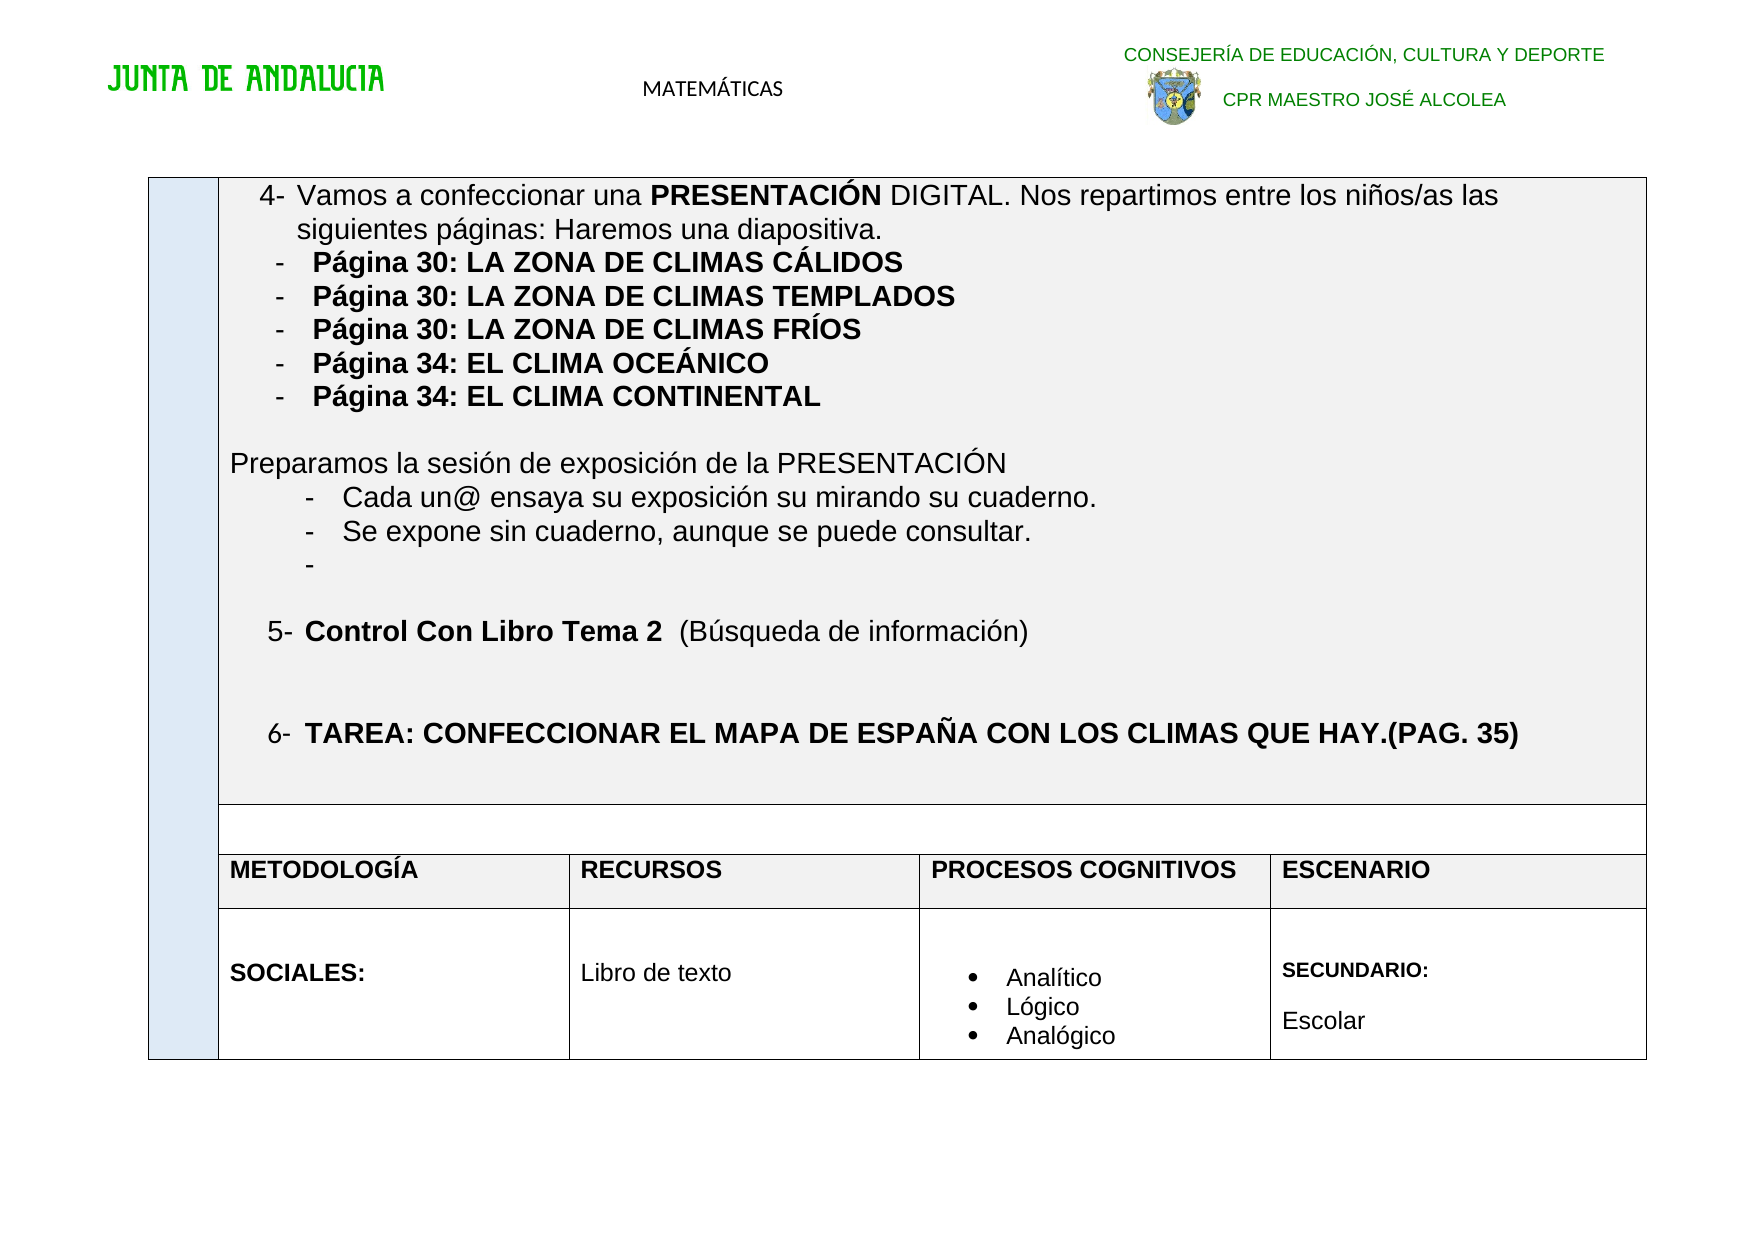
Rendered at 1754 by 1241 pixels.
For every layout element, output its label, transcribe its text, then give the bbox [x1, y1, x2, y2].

table_cell [219, 805, 1646, 854]
picture [107, 65, 384, 91]
table_cell PROCESOS COGNITIVOS [920, 855, 1270, 908]
table_cell Analítico Lógico Analógico Creativo [920, 909, 1270, 1059]
table_cell METODOLOGÍA [219, 855, 569, 908]
table_cell SECUNDARIO: Escolar Comunitario [1271, 909, 1646, 1059]
picture [1145, 65, 1202, 125]
table_cell RECURSOS [570, 855, 919, 908]
table_cell Libro de texto Cuaderno Fichero ortográfico Biblioteca de aula Ordenador Pizarra Digital Página web propia Página web CP Loreto [570, 909, 919, 1059]
table_cell ESCENARIO [1271, 855, 1646, 908]
